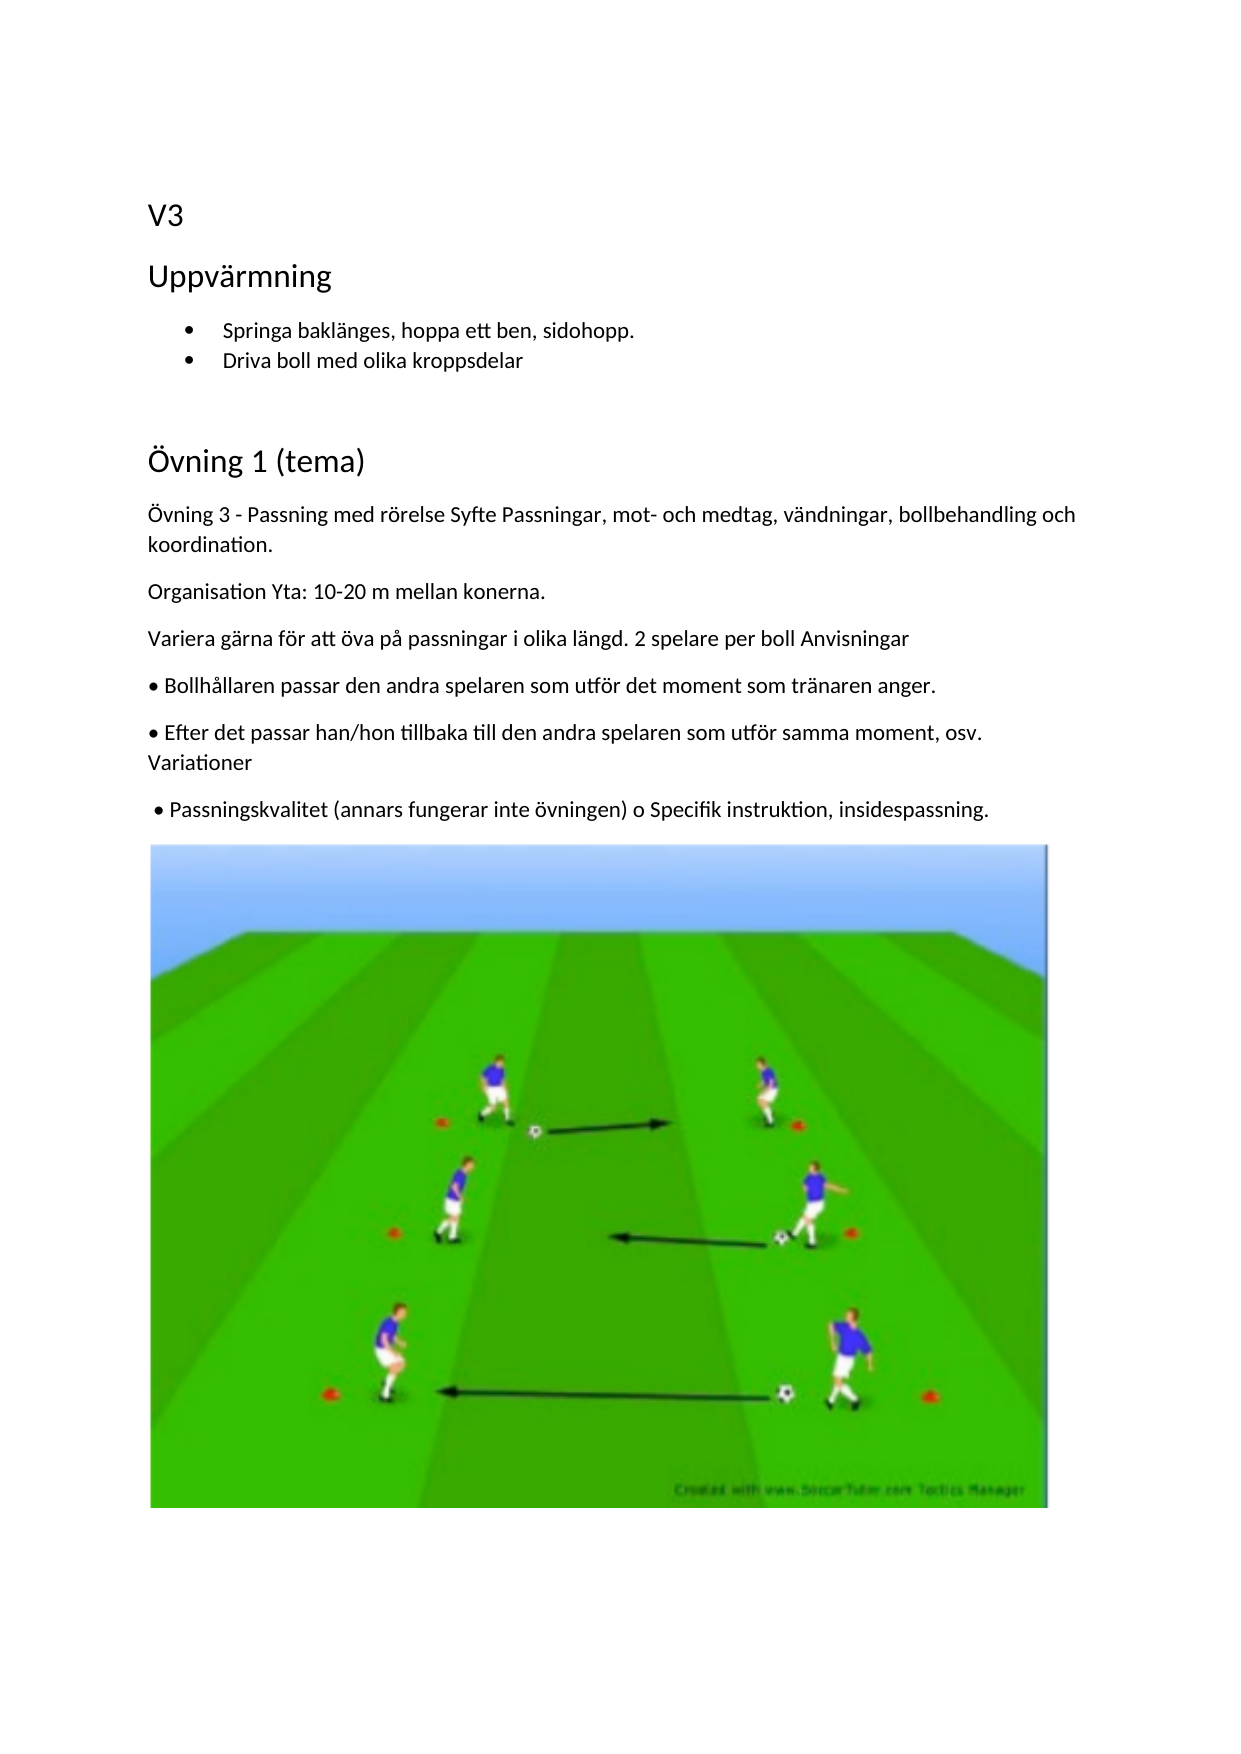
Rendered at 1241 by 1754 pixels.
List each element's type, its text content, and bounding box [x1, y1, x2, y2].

text V3 [148, 194, 1093, 235]
text Variera gärna för att öva på passningar i olika längd. 2 spelare per boll Anvisningar [148, 624, 1093, 652]
text Uppvärmning [148, 255, 1093, 296]
text Övning 3 - Passning med rörelse Syfte Passningar, mot- och medtag, vändningar, bollbehandling och koordination. [148, 500, 1093, 558]
list Driva boll med olika kroppsdelar [185, 346, 1093, 374]
text Organisation Yta: 10-20 m mellan konerna. [148, 577, 1093, 605]
list Springa baklänges, hoppa ett ben, sidohopp. [185, 316, 1093, 344]
text • Passningskvalitet (annars fungerar inte övningen) o Specifik instruktion, insidespassning. [148, 795, 1093, 823]
text • Bollhållaren passar den andra spelaren som utför det moment som tränaren anger. [148, 671, 1093, 699]
picture [147, 842, 1058, 1508]
text Övning 1 (tema) [148, 440, 1093, 480]
text • Efter det passar han/hon tillbaka till den andra spelaren som utför samma moment, osv. Variationer [148, 718, 1093, 776]
